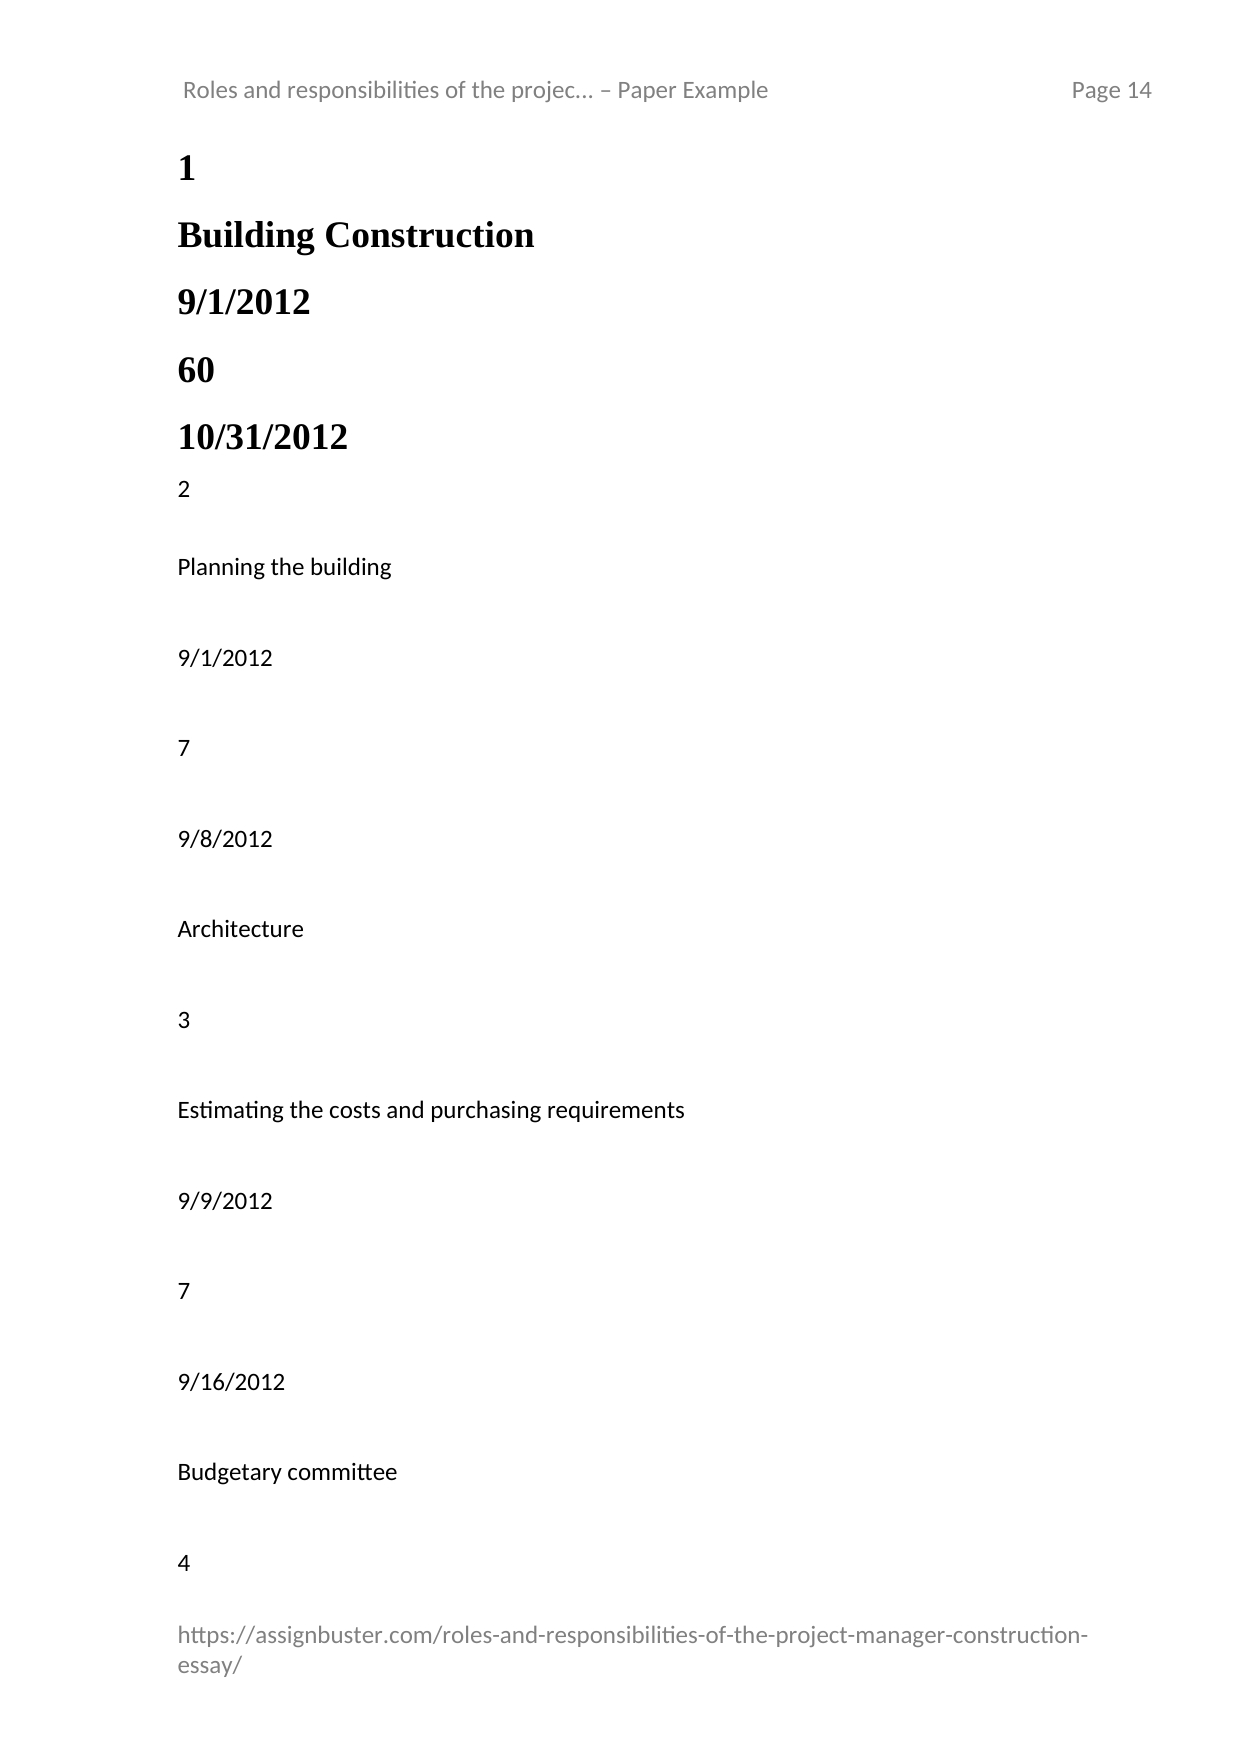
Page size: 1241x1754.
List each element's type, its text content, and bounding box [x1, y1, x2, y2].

text Estimating the costs and purchasing requirements [177, 1094, 1152, 1125]
text Budgetary committee [177, 1457, 1152, 1487]
text 3 [177, 1004, 1152, 1034]
subtitle 10/31/2012 [177, 414, 1152, 458]
subtitle Building Construction [177, 212, 1152, 256]
text 4 [177, 1547, 1152, 1578]
text 9/16/2012 [177, 1366, 1152, 1397]
text 7 [177, 1276, 1152, 1306]
subtitle 9/1/2012 [177, 280, 1152, 323]
text 2 [177, 474, 1152, 504]
text Architecture [177, 913, 1152, 944]
text 9/9/2012 [177, 1185, 1152, 1216]
text 9/8/2012 [177, 823, 1152, 853]
text Planning the building [177, 551, 1152, 582]
text 7 [177, 732, 1152, 763]
subtitle 60 [177, 347, 1152, 390]
subtitle 1 [177, 145, 1152, 188]
text 9/1/2012 [177, 642, 1152, 672]
